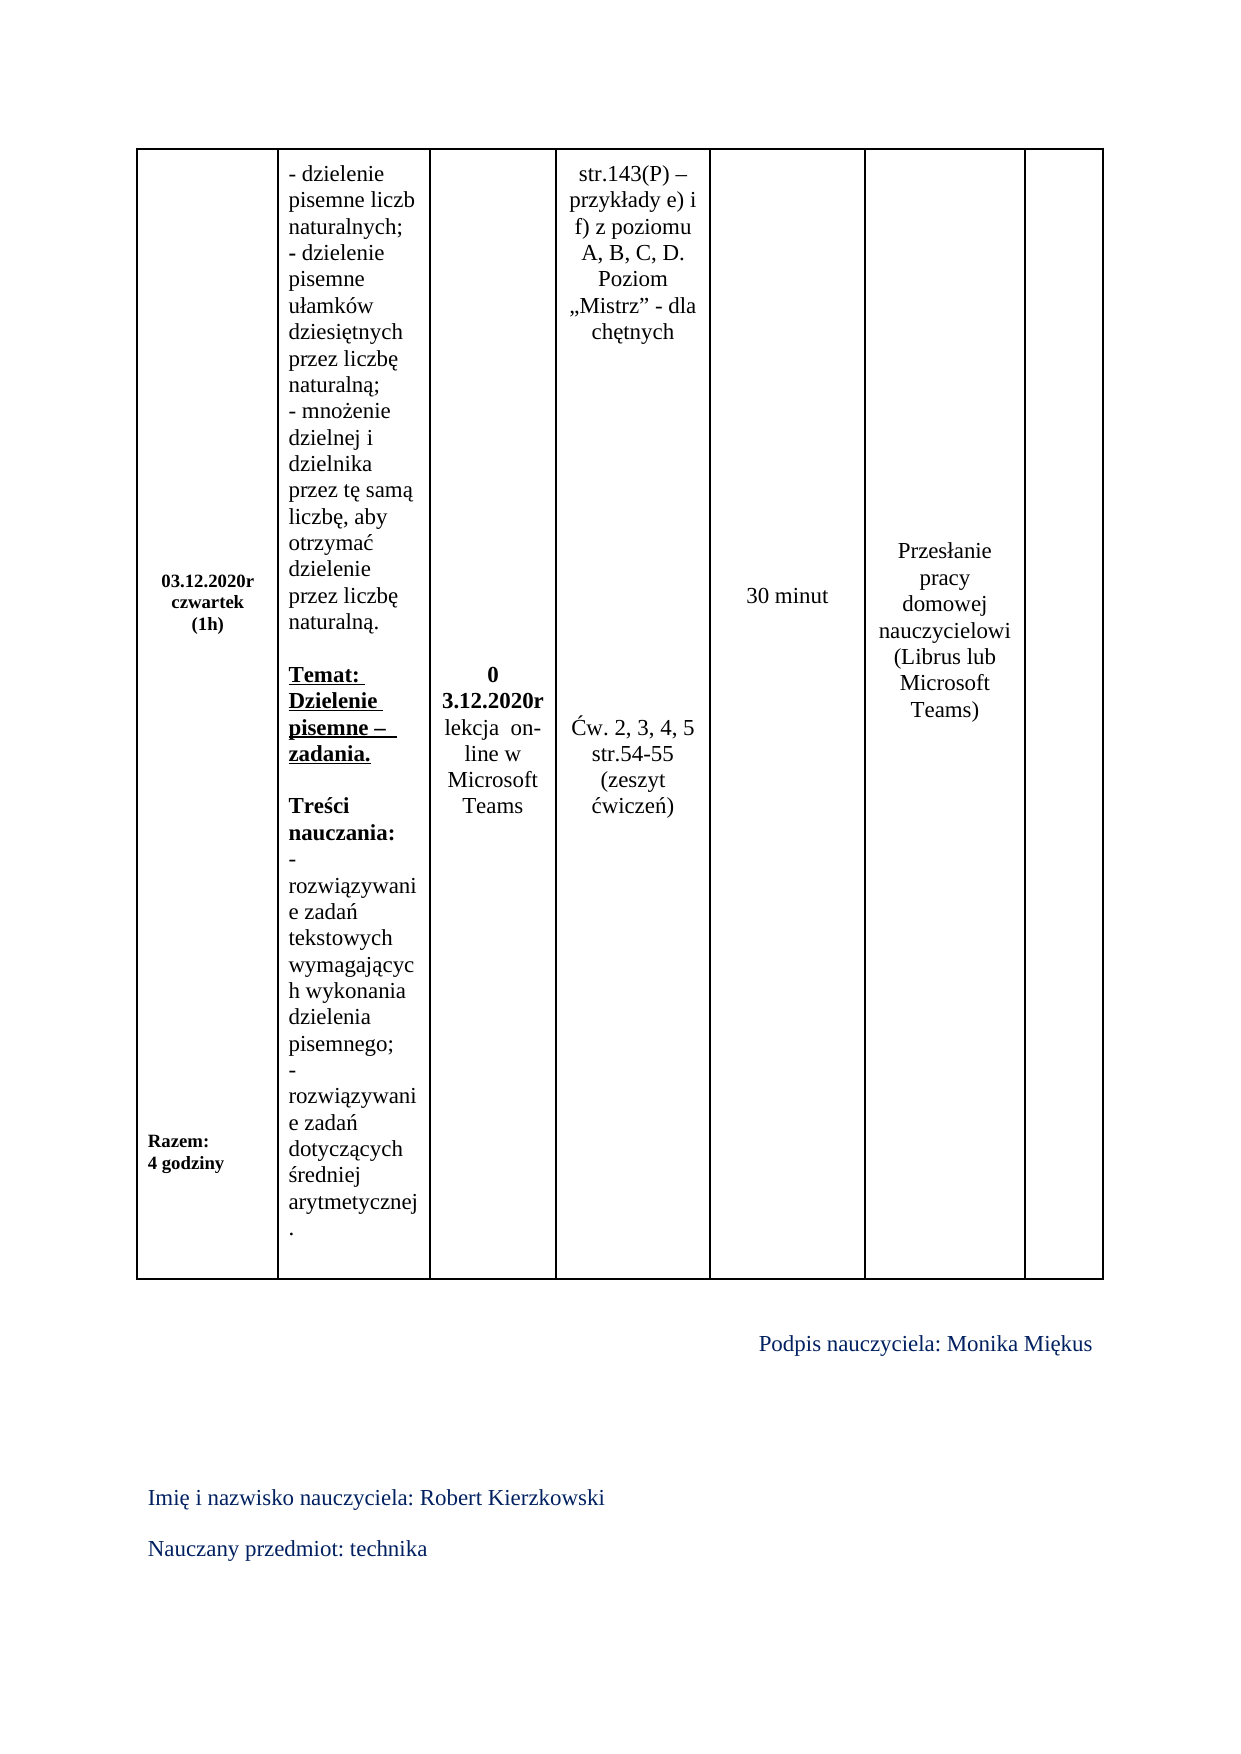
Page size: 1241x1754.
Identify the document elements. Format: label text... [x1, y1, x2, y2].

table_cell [557, 150, 709, 1277]
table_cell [279, 150, 429, 1277]
table_cell [1026, 150, 1102, 1277]
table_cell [866, 150, 1024, 1277]
text Imię i nazwisko nauczyciela: Robert Kierzkowski [148, 1484, 1093, 1510]
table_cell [431, 150, 555, 1277]
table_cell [711, 150, 864, 1277]
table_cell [138, 150, 277, 1277]
text Nauczany przedmiot: technika [148, 1535, 1093, 1561]
text Podpis nauczyciela: Monika Miękus [148, 1331, 1093, 1357]
